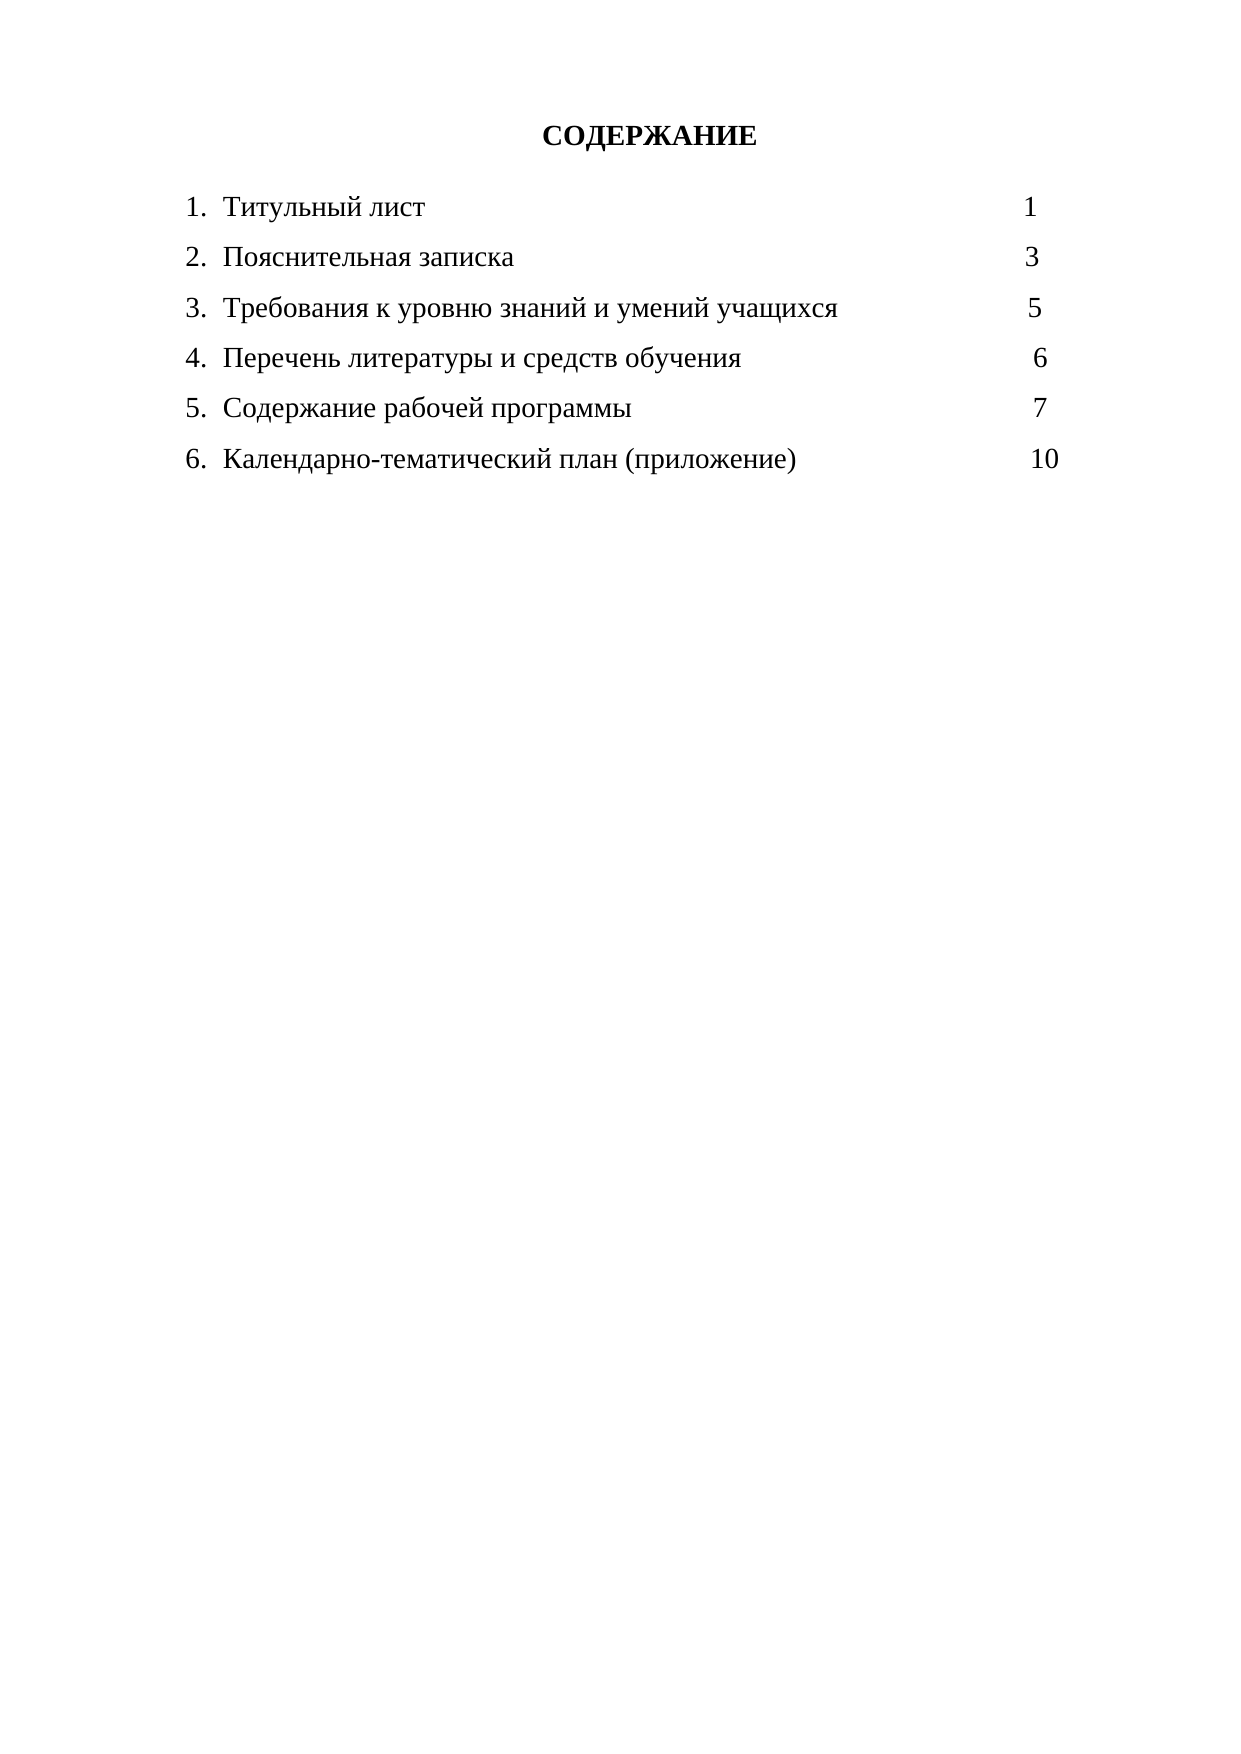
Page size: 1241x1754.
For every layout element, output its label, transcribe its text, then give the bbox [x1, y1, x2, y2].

list Титульный лист 1 [185, 189, 1152, 223]
text СОДЕРЖАНИЕ [148, 118, 1152, 152]
list Пояснительная записка 3 [185, 239, 1152, 273]
list Календарно-тематический план (приложение) 10 [185, 441, 1152, 474]
list Содержание рабочей программы 7 [185, 391, 1152, 424]
list Перечень литературы и средств обучения 6 [185, 340, 1152, 374]
list Требования к уровню знаний и умений учащихся 5 [185, 290, 1152, 323]
